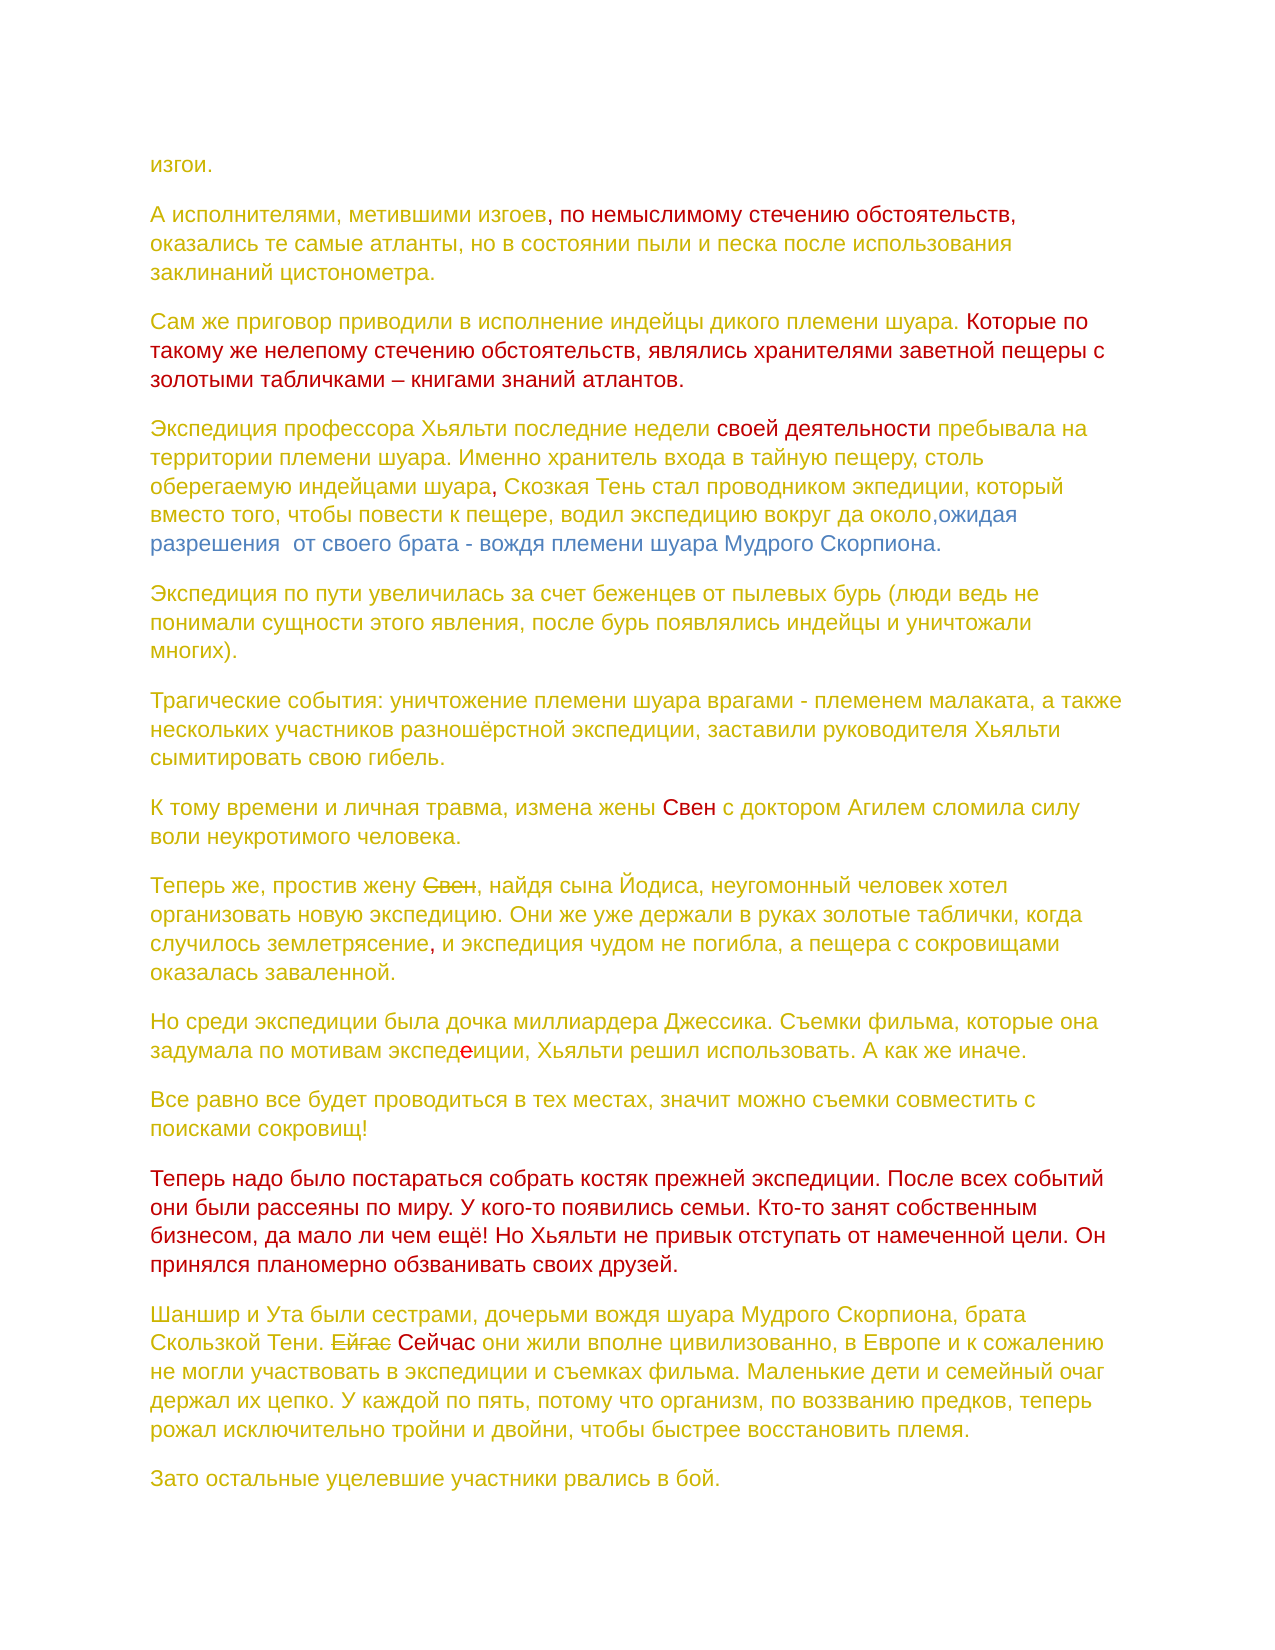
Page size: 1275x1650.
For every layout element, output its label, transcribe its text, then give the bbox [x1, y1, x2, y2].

text Зато остальные уцелевшие участники рвались в бой. [150, 1464, 1125, 1492]
text Экспедиция профессора Хьяльти последние недели своей деятельности пребывала на территории племени шуара. Именно хранитель входа в тайную пещеру, столь оберегаемую индейцами шуара, Скозкая Тень стал проводником экпедиции, который вместо того, чтобы повести к пещере, водил экспедицию вокруг да около,ожидая разрешения от своего брата - вождя племени шуара Мудрого Скорпиона. [150, 414, 1125, 557]
text Сам же приговор приводили в исполнение индейцы дикого племени шуара. Которые по такому же нелепому стечению обстоятельств, являлись хранителями заветной пещеры с золотыми табличками – книгами знаний атлантов. [150, 307, 1125, 393]
text К тому времени и личная травма, измена жены Свен с доктором Агилем сломила силу воли неукротимого человека. [150, 792, 1125, 850]
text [150, 150, 1125, 179]
text Трагические события: уничтожение племени шуара врагами - племенем малаката, а также нескольких участников разношёрстной экспедиции, заставили руководителя Хьяльти сымитировать свою гибель. [150, 685, 1125, 772]
text А исполнителями, метившими изгоев, по немыслимому стечению обстоятельств, оказались те самые атланты, но в состоянии пыли и песка после использования заклинаний цистонометра. [150, 199, 1125, 286]
text Теперь же, простив жену Свен, найдя сына Йодиса, неугомонный человек хотел организовать новую экспедицию. Они же уже держали в руках золотые таблички, когда случилось землетрясение, и экспедиция чудом не погибла, а пещера с сокровищами оказалась заваленной. [150, 871, 1125, 986]
text Экспедиция по пути увеличилась за счет беженцев от пылевых бурь (люди ведь не понимали сущности этого явления, после бурь появлялись индейцы и уничтожали многих). [150, 578, 1125, 664]
text Теперь надо было постараться собрать костяк прежней экспедиции. После всех событий они были рассеяны по миру. У кого-то появились семьи. Кто-то занят собственным бизнесом, да мало ли чем ещё! Но Хьяльти не привык отступать от намеченной цели. Он принялся планомерно обзванивать своих друзей. [150, 1163, 1125, 1278]
text Все равно все будет проводиться в тех местах, значит можно съемки совместить с поисками сокровищ! [150, 1085, 1125, 1142]
text Шаншир и Ута были сестрами, дочерьми вождя шуара Мудрого Скорпиона, брата Скользкой Тени. Ейгас Сейчас они жили вполне цивилизованно, в Европе и к сожалению не могли участвовать в экспедиции и съемках фильма. Маленькие дети и семейный очаг держал их цепко. У каждой по пять, потому что организм, по воззванию предков, теперь рожал исключительно тройни и двойни, чтобы быстрее восстановить племя. [150, 1299, 1125, 1443]
text Но среди экспедиции была дочка миллиардера Джессика. Съемки фильма, которые она задумала по мотивам экспедеиции, Хьяльти решил использовать. А как же иначе. [150, 1007, 1125, 1064]
